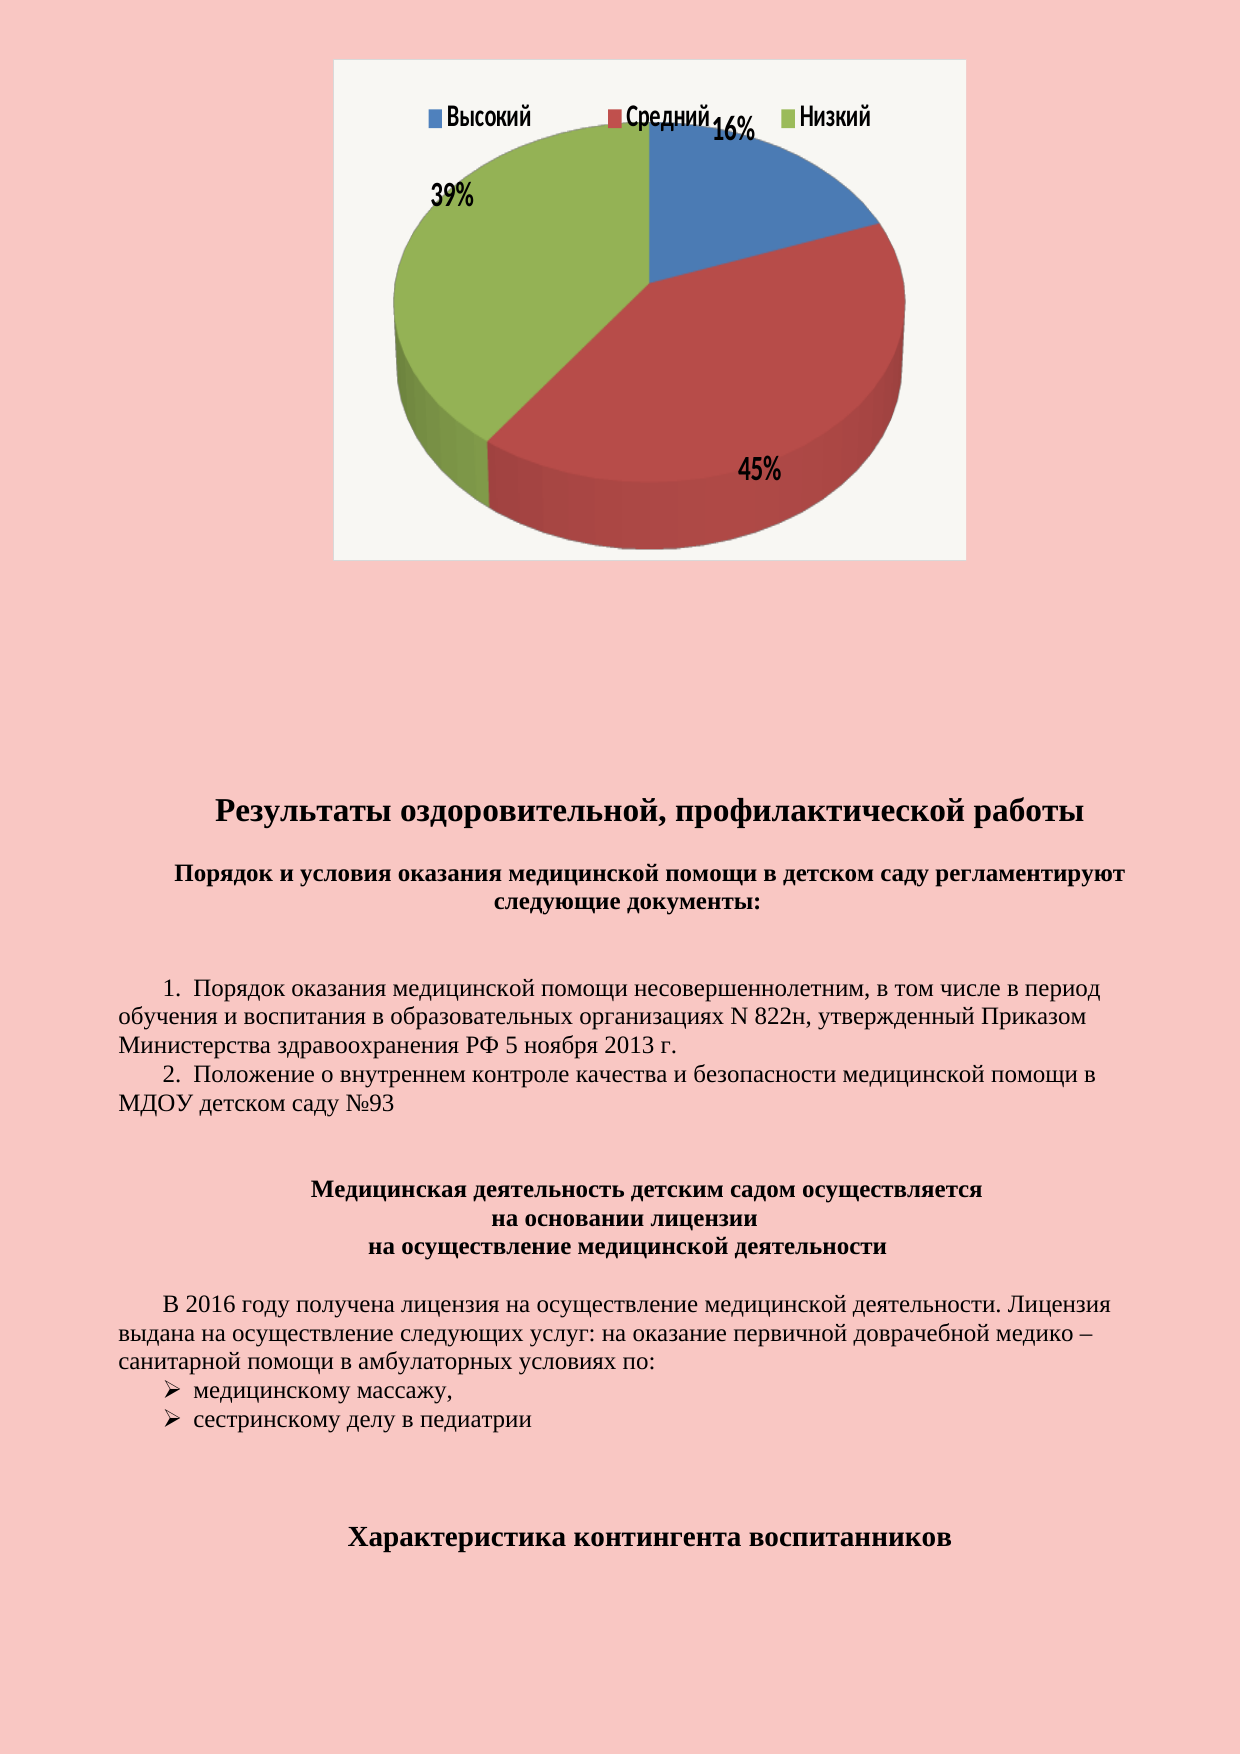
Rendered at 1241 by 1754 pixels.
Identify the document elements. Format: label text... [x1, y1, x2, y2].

list Положение о внутреннем контроле качества и безопасности медицинской помощи в МДОУ детском саду №93 [118, 1059, 1137, 1116]
text Медицинская деятельность детским садом осуществляется на основании лицензии на осуществление медицинской деятельности [118, 1174, 1137, 1260]
text Порядок и условия оказания медицинской помощи в детском саду регламентируют следующие документы: [118, 858, 1137, 915]
text Характеристика контингента воспитанников [118, 1519, 1137, 1552]
list медицинскому массажу, [118, 1375, 1137, 1404]
list Порядок оказания медицинской помощи несовершеннолетним, в том числе в период обучения и воспитания в образовательных организациях N 822н, утвержденный Приказом Министерства здравоохранения РФ 5 ноября 2013 г. [118, 973, 1137, 1059]
list сестринскому делу в педиатрии [118, 1404, 1137, 1433]
text В 2016 году получена лицензия на осуществление медицинской деятельности. Лицензия выдана на осуществление следующих услуг: на оказание первичной доврачебной медико – санитарной помощи в амбулаторных условиях по: [118, 1289, 1137, 1375]
text Результаты оздоровительной, профилактической работы [118, 791, 1137, 829]
